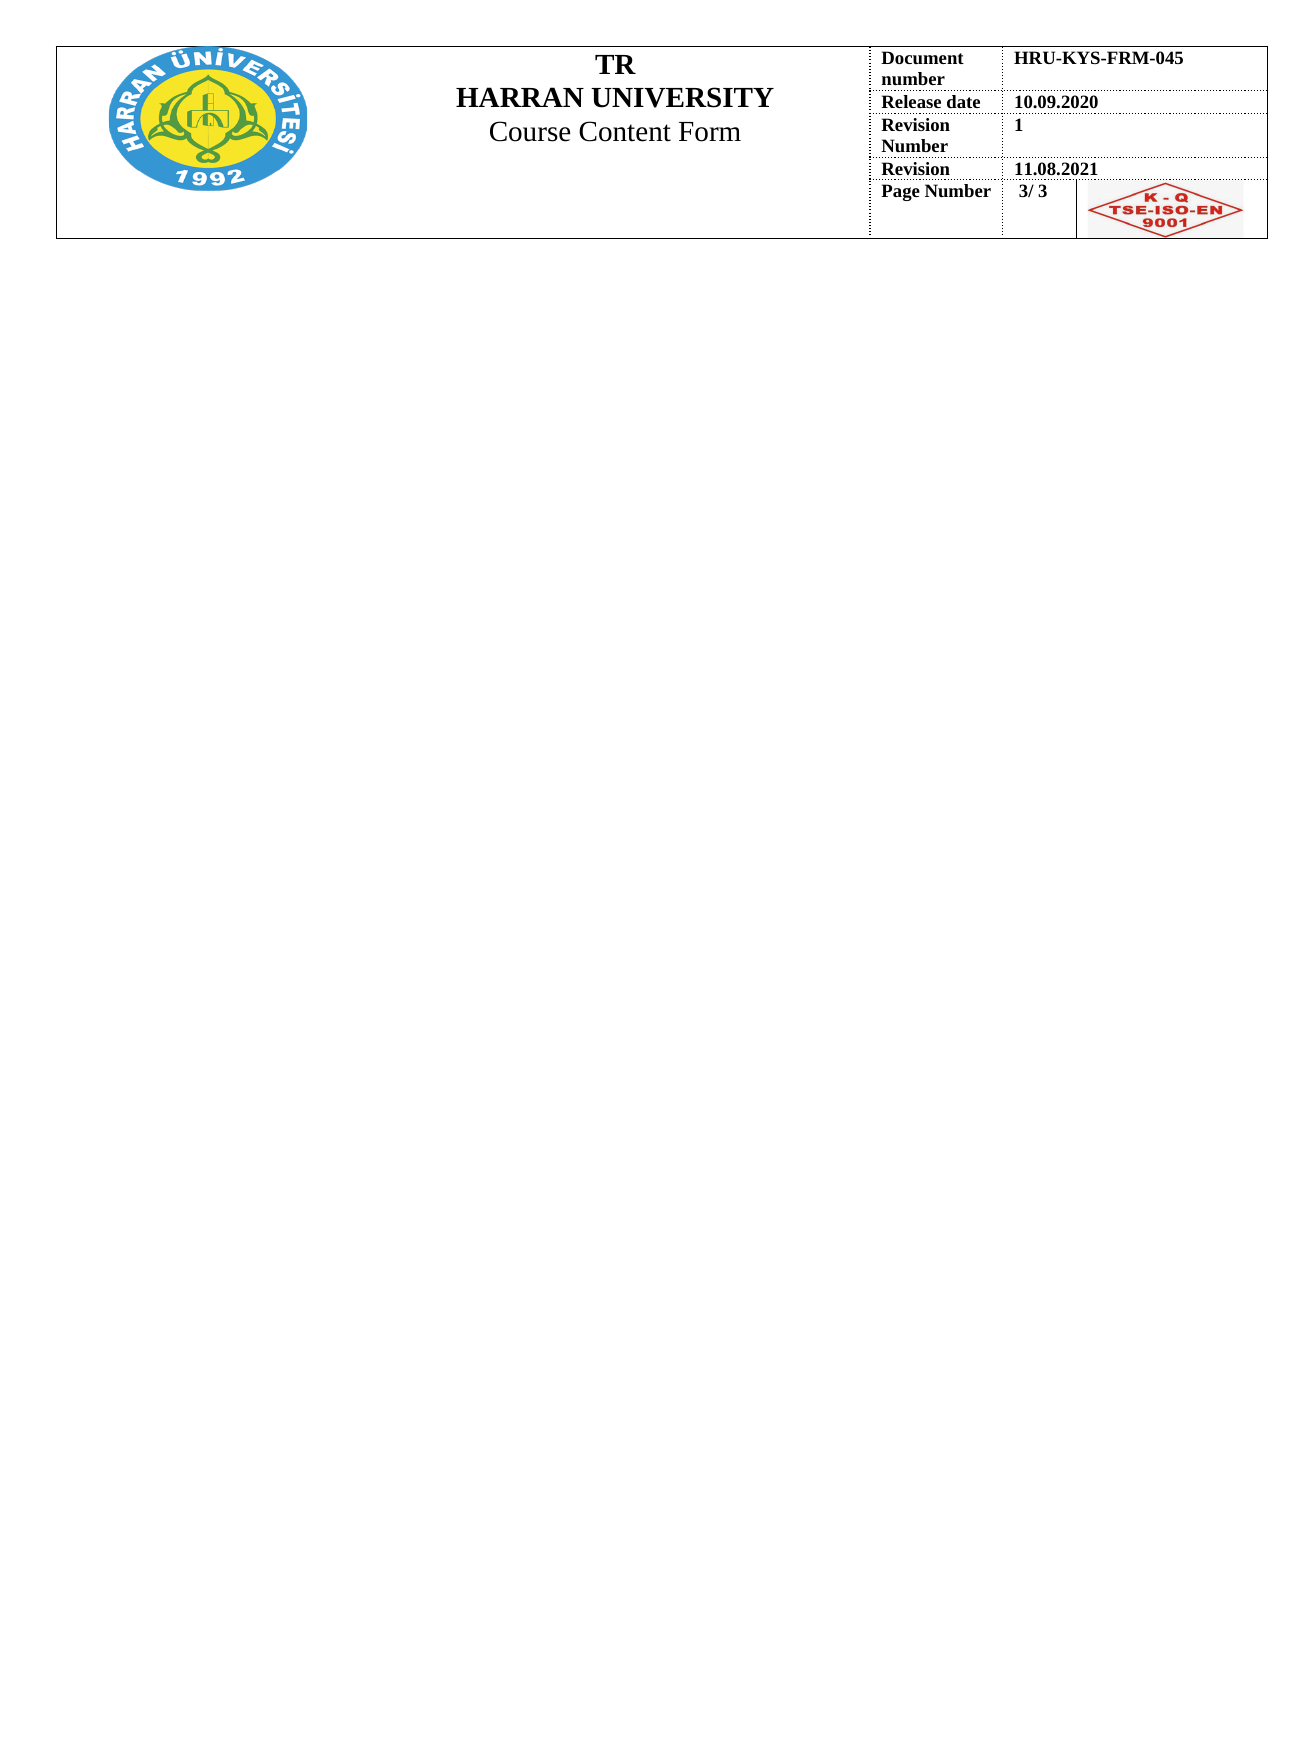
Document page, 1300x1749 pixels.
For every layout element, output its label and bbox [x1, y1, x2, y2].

picture [1087, 180, 1244, 238]
picture [108, 46, 308, 191]
